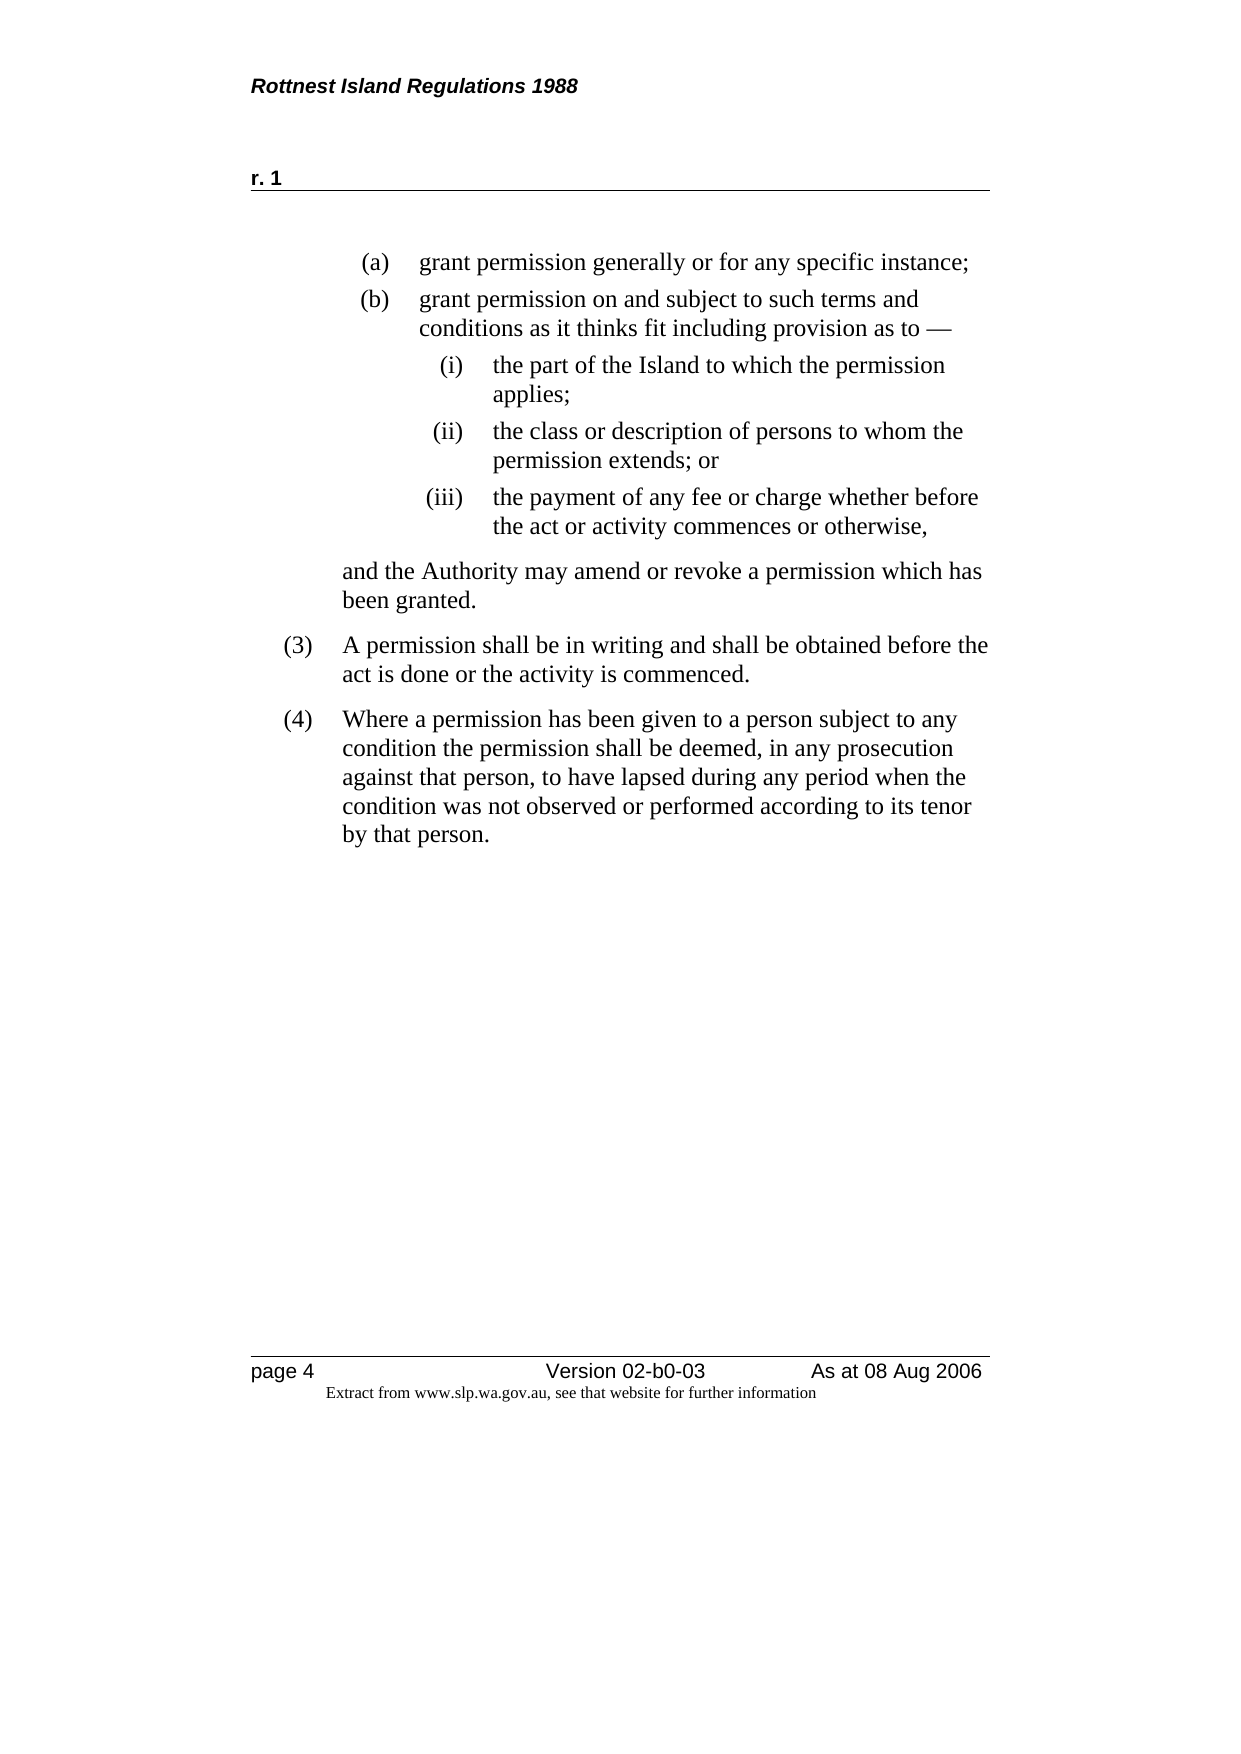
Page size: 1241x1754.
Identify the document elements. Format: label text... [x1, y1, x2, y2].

text (a) grant permission generally or for any specific instance; [251, 247, 990, 276]
text and the Authority may amend or revoke a permission which has been granted. [251, 556, 990, 614]
text (i) the part of the Island to which the permission applies; [251, 350, 990, 408]
text (iii) the payment of any fee or charge whether before the act or activity commences or otherwise, [251, 482, 990, 539]
text (4) Where a permission has been given to a person subject to any condition the permission shall be deemed, in any prosecution against that person, to have lapsed during any period when the condition was not observed or performed according to its tenor by that person. [251, 704, 990, 848]
text (ii) the class or description of persons to whom the permission extends; or [251, 416, 990, 474]
text (3) A permission shall be in writing and shall be obtained before the act is done or the activity is commenced. [251, 630, 990, 688]
text (b) grant permission on and subject to such terms and conditions as it thinks fit including provision as to — [251, 284, 990, 342]
